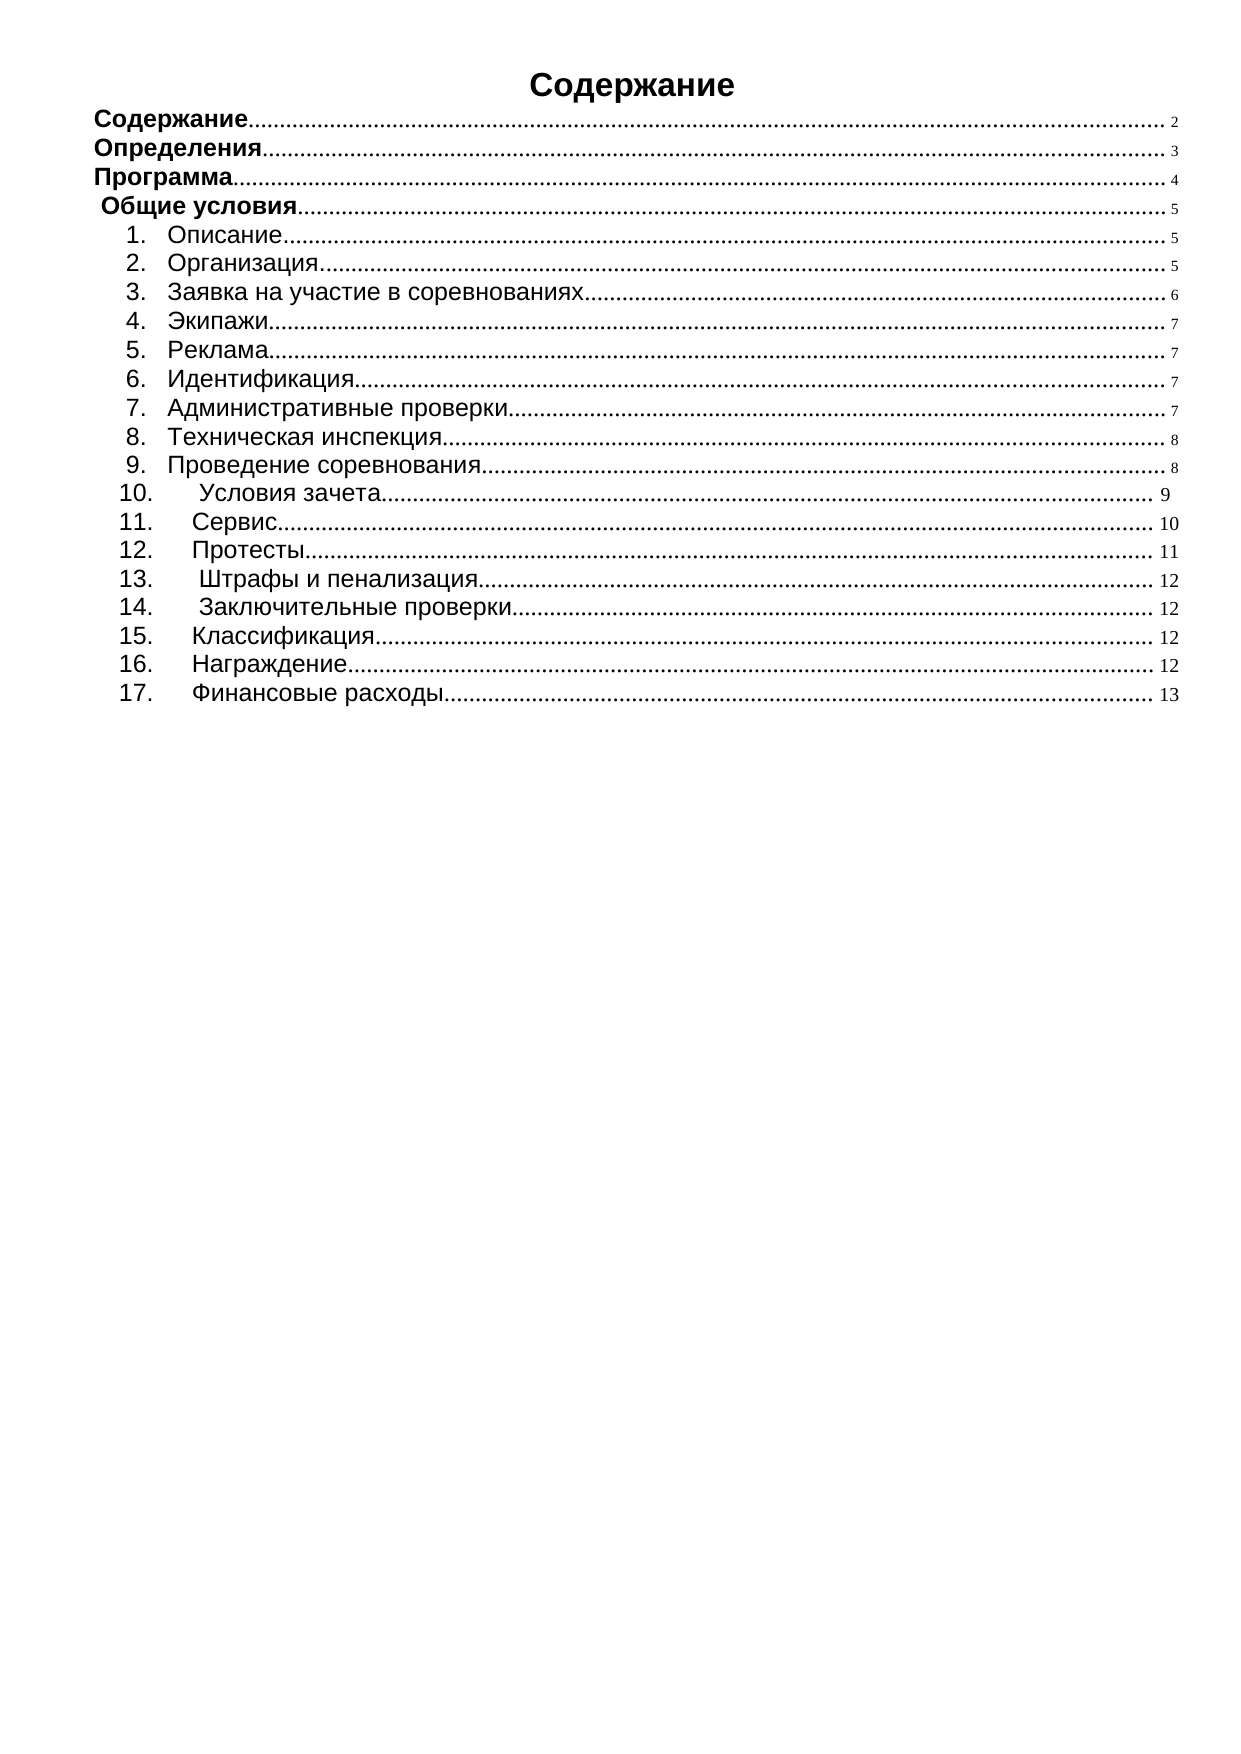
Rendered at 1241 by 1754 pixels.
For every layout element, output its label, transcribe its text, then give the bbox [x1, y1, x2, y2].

text Программа 4 [94, 162, 1182, 191]
text 7. Административные проверки 7 [119, 393, 1182, 421]
text 17. Финансовые расходы 13 [119, 678, 1182, 707]
text Общие условия 5 [94, 191, 1182, 219]
text Содержание 2 [94, 104, 1182, 133]
text 13. Штрафы и пенализация 12 [119, 565, 1182, 593]
text 12. Протесты 11 [119, 536, 1182, 565]
text 5. Реклама 7 [119, 335, 1182, 364]
text 3. Заявка на участие в соревнованиях 6 [119, 277, 1182, 306]
text 10. Условия зачета 9 [119, 479, 1182, 508]
text 1. Описание. 5 [119, 219, 1182, 248]
text 14. Заключительные проверки 12 [119, 593, 1182, 622]
text 15. Классификация 12 [119, 622, 1182, 650]
text 2. Организация. 5 [119, 248, 1182, 277]
text 16. Награждение 12 [119, 650, 1182, 678]
text 8. Техническая инспекция 8 [119, 421, 1182, 450]
text 6. Идентификация 7 [119, 364, 1182, 392]
text 4. Экипажи 7 [119, 306, 1182, 335]
text Содержание [529, 66, 1182, 104]
text Определения 3 [94, 133, 1182, 162]
text 11. Сервис 10 [119, 508, 1182, 536]
text 9. Проведение соревнования 8 [119, 450, 1182, 479]
